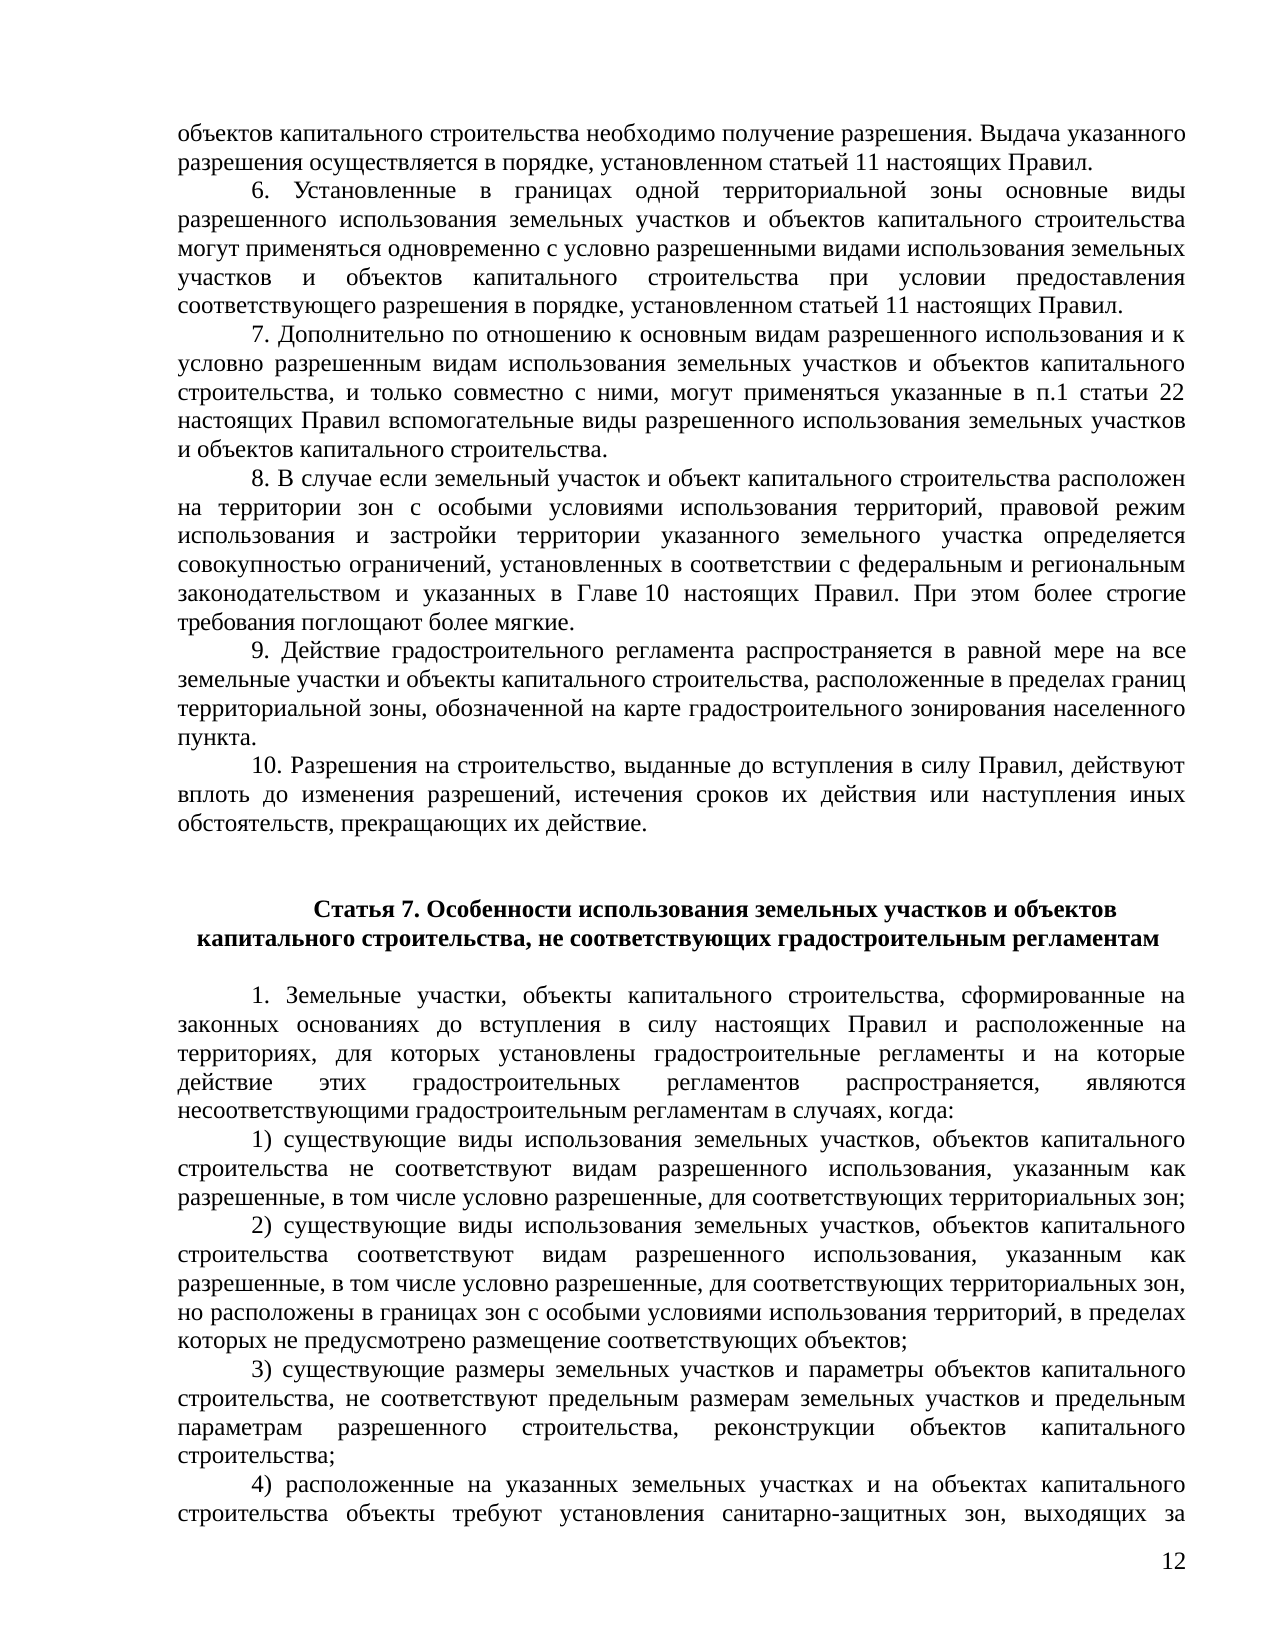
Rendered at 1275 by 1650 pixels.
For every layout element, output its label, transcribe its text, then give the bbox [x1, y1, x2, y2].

text 1. Земельные участки, объекты капитального строительства, сформированные на законных основаниях до вступления в силу настоящих Правил и расположенные на территориях, для которых установлены градостроительные регламенты и на которые действие этих градостроительных регламентов распространяется, являются несоответствующими градостроительным регламентам в случаях, когда: [177, 981, 1186, 1124]
text 3) существующие размеры земельных участков и параметры объектов капитального строительства, не соответствуют предельным размерам земельных участков и предельным параметрам разрешенного строительства, реконструкции объектов капитального строительства; [177, 1354, 1186, 1469]
text 10. Разрешения на строительство, выданные до вступления в силу Правил, действуют вплоть до изменения разрешений, истечения сроков их действия или наступления иных обстоятельств, прекращающих их действие. [177, 751, 1186, 837]
text 7. Дополнительно по отношению к основным видам разрешенного использования и к условно разрешенным видам использования земельных участков и объектов капитального строительства, и только совместно с ними, могут применяться указанные в п.1 статьи 22 настоящих Правил вспомогательные виды разрешенного использования земельных участков и объектов капитального строительства. [177, 319, 1186, 463]
text 6. Установленные в границах одной территориальной зоны основные виды разрешенного использования земельных участков и объектов капитального строительства могут применяться одновременно с условно разрешенными видами использования земельных участков и объектов капитального строительства при условии предоставления соответствующего разрешения в порядке, установленном статьей 11 настоящих Правил. [177, 176, 1186, 319]
text Статья 7. Особенности использования земельных участков и объектов капитального строительства, не соответствующих градостроительным регламентам [177, 894, 1179, 952]
text 8. В случае если земельный участок и объект капитального строительства расположен на территории зон с особыми условиями использования территорий, правовой режим использования и застройки территории указанного земельного участка определяется совокупностью ограничений, установленных в соответствии с федеральным и региональным законодательством и указанных в Главе 10 настоящих Правил. При этом более строгие требования поглощают более мягкие. [177, 463, 1186, 636]
text 2) существующие виды использования земельных участков, объектов капитального строительства соответствуют видам разрешенного использования, указанным как разрешенные, в том числе условно разрешенные, для соответствующих территориальных зон, но расположены в границах зон с особыми условиями использования территорий, в пределах которых не предусмотрено размещение соответствующих объектов; [177, 1211, 1186, 1354]
text 1) существующие виды использования земельных участков, объектов капитального строительства не соответствуют видам разрешенного использования, указанным как разрешенные, в том числе условно разрешенные, для соответствующих территориальных зон; [177, 1124, 1186, 1211]
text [177, 1469, 1186, 1527]
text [177, 118, 1186, 176]
text 9. Действие градостроительного регламента распространяется в равной мере на все земельные участки и объекты капитального строительства, расположенные в пределах границ территориальной зоны, обозначенной на карте градостроительного зонирования населенного пункта. [177, 636, 1186, 751]
